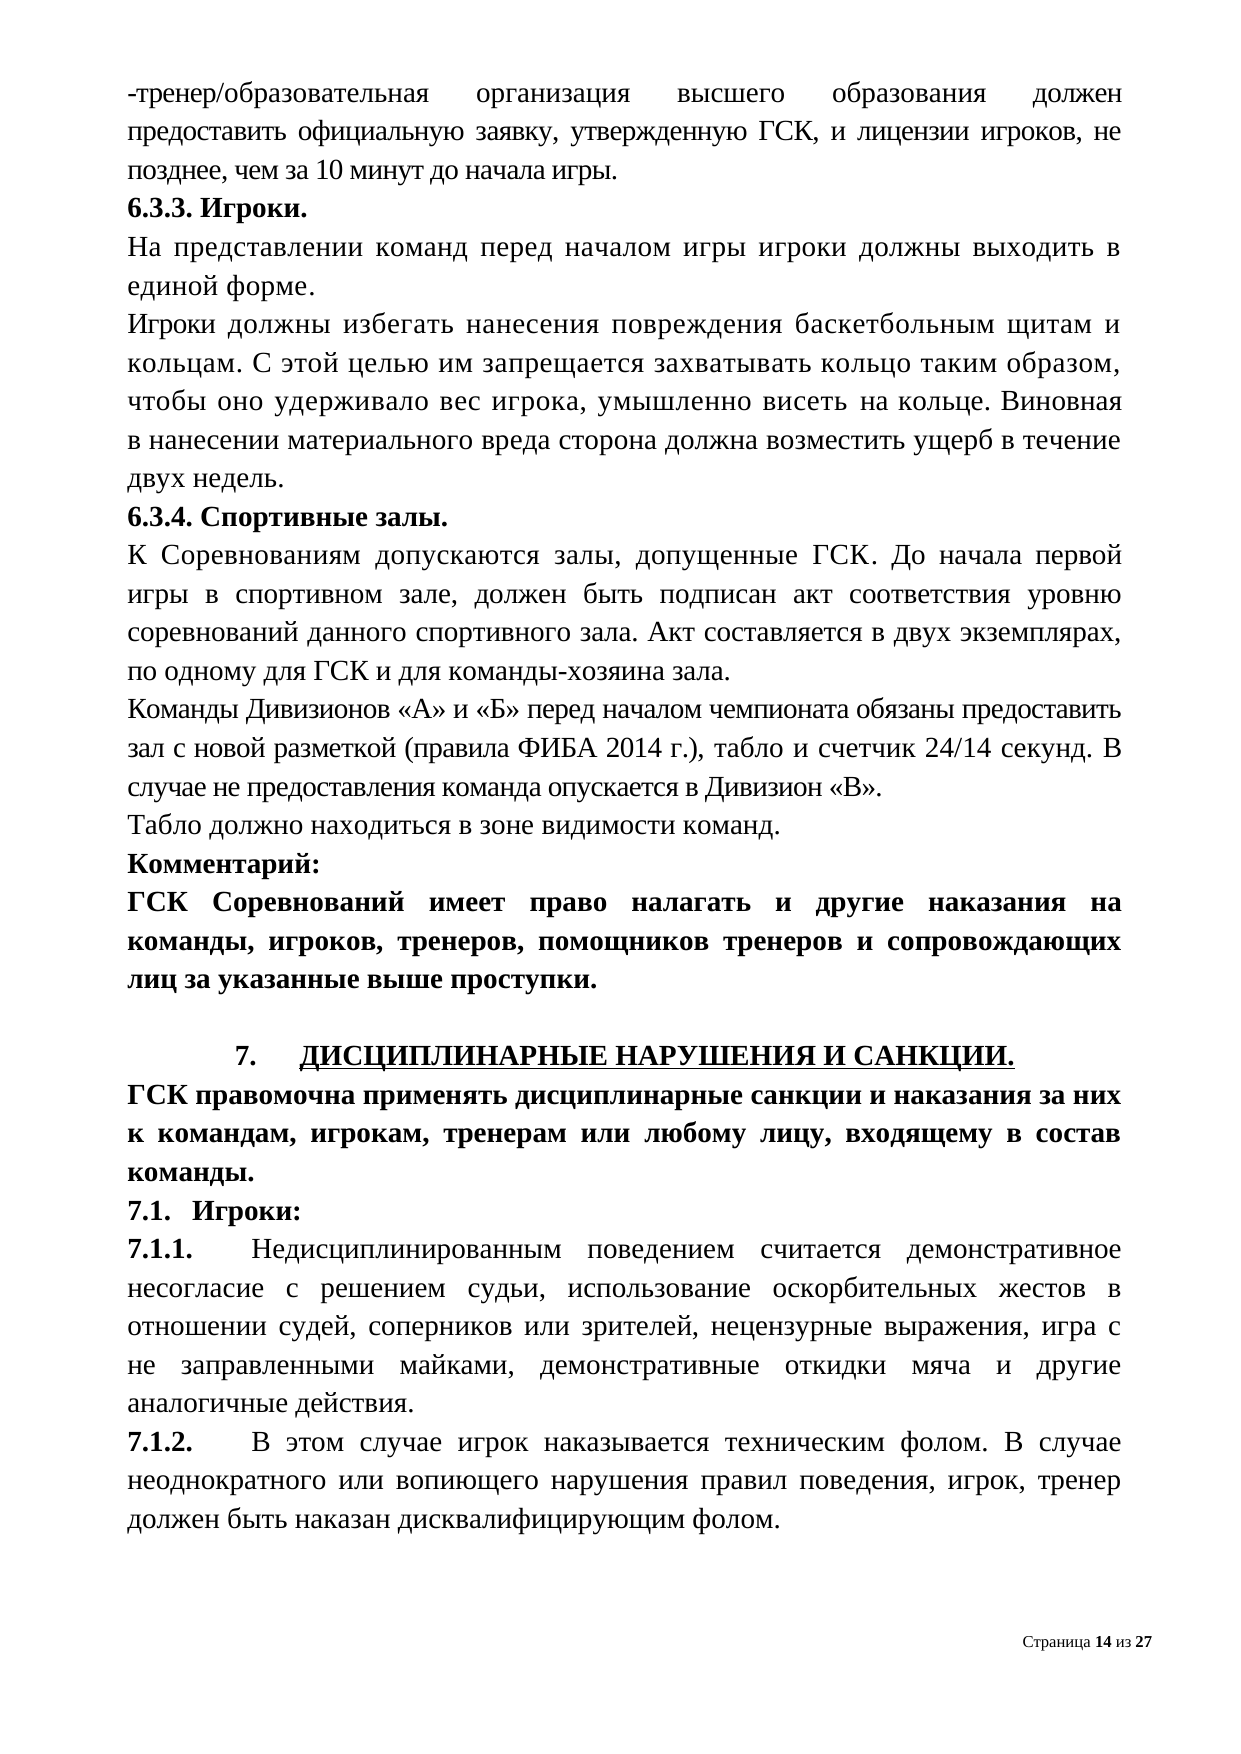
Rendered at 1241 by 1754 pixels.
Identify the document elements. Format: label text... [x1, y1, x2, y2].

text 7.1. Игроки: [127, 1193, 1122, 1226]
text 6.3.4. Спортивные залы. [127, 499, 1122, 532]
text Игроки должны избегать нанесения повреждения баскетбольным щитам и кольцам. С этой целью им запрещается захватывать кольцо таким образом, чтобы оно удерживало вес игрока, умышленно висеть на кольце. Виновная в нанесении материального вреда сторона должна возместить ущерб в течение двух недель. [127, 306, 1122, 494]
text На представлении команд перед началом игры игроки должны выходить в единой форме. [127, 229, 1122, 301]
text Комментарий: [127, 846, 1122, 879]
text К Соревнованиям допускаются залы, допущенные ГСК. До начала первой игры в спортивном зале, должен быть подписан акт соответствия уровню соревнований данного спортивного зала. Акт составляется в двух экземплярах, по одному для ГСК и для команды-хозяина зала. [127, 537, 1122, 687]
text -тренер/образовательная организация высшего образования должен предоставить официальную заявку, утвержденную ГСК, и лицензии игроков, не позднее, чем за 10 минут до начала игры. [127, 75, 1122, 186]
text 7.1.2. В этом случае игрок наказывается техническим фолом. В случае неоднократного или вопиющего нарушения правил поведения, игрок, тренер должен быть наказан дисквалифицирующим фолом. [127, 1424, 1122, 1534]
text 7.1.1. Недисциплинированным поведением считается демонстративное несогласие с решением судьи, использование оскорбительных жестов в отношении судей, соперников или зрителей, нецензурные выражения, игра с не заправленными майками, демонстративные откидки мяча и другие аналогичные действия. [127, 1231, 1122, 1419]
text ГСК правомочна применять дисциплинарные санкции и наказания за них к командам, игрокам, тренерам или любому лицу, входящему в состав команды. [127, 1077, 1122, 1188]
text 6.3.3. Игроки. [127, 191, 1122, 224]
text Команды Дивизионов «А» и «Б» перед началом чемпионата обязаны предоставить зал с новой разметкой (правила ФИБА 2014 г.), табло и счетчик 24/14 секунд. В случае не предоставления команда опускается в Дивизион «В». [127, 692, 1122, 802]
text ГСК Соревнований имеет право налагать и другие наказания на команды, игроков, тренеров, помощников тренеров и сопровождающих лиц за указанные выше проступки. [127, 884, 1122, 995]
text Табло должно находиться в зоне видимости команд. [127, 807, 1122, 841]
list ДИСЦИПЛИНАРНЫЕ НАРУШЕНИЯ И САНКЦИИ. [127, 1038, 1122, 1072]
